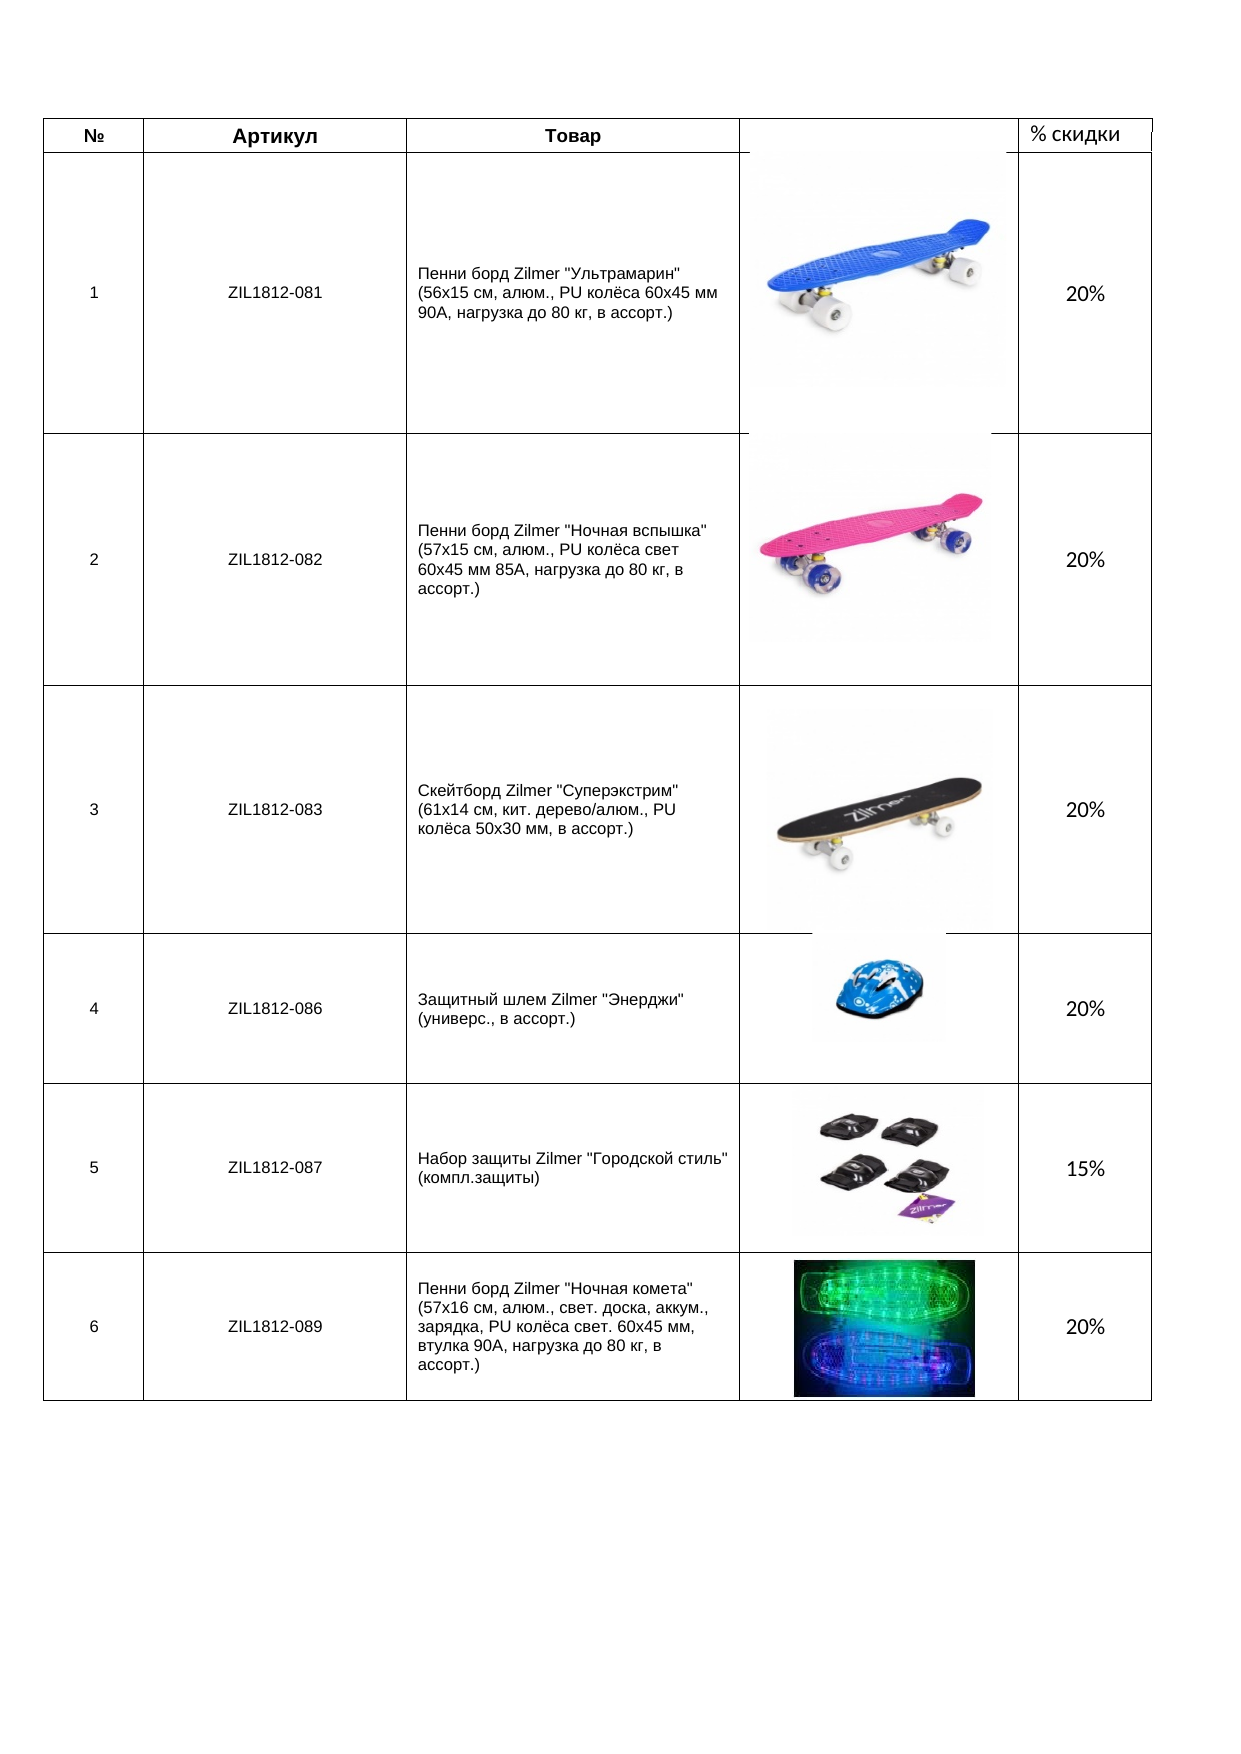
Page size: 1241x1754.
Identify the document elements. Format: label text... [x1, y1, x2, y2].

table_cell ZIL1812-086 [144, 934, 406, 1083]
table_cell ZIL1812-089 [144, 1253, 406, 1400]
table_cell [740, 434, 1018, 684]
table_cell Скейтборд Zilmer "Суперэкстрим" (61х14 см, кит. дерево/алюм., PU колёса 50х30 мм, в ассорт.) [407, 686, 739, 933]
table_cell 20% [1019, 153, 1151, 433]
table_cell 20% [1019, 934, 1151, 1083]
table_cell ZIL1812-083 [144, 686, 406, 933]
table_cell [740, 686, 1018, 933]
table_header Товар [407, 119, 739, 152]
table_cell 20% [1019, 1253, 1151, 1400]
picture [749, 151, 1007, 387]
table_cell Пенни борд Zilmer "Ультрамарин" (56х15 см, алюм., PU колёса 60х45 мм 90А, нагрузка до 80 кг, в ассорт.) [407, 153, 739, 433]
table_cell Защитный шлем Zilmer "Энерджи" (универс., в ассорт.) [407, 934, 739, 1083]
table_cell [740, 1253, 1018, 1400]
table_cell 1 [44, 153, 143, 433]
table_cell Пенни борд Zilmer "Ночная вспышка" (57х15 см, алюм., PU колёса свет 60х45 мм 85А, нагрузка до 80 кг, в ассорт.) [407, 434, 739, 684]
table_cell [740, 153, 1018, 433]
picture [766, 709, 993, 930]
table_cell [740, 934, 1018, 1083]
table_header № [44, 119, 143, 152]
table_cell [740, 1084, 1018, 1252]
table_header % скидки [1019, 119, 1152, 152]
table_cell 3 [44, 686, 143, 933]
table_cell 2 [44, 434, 143, 684]
table_cell Пенни борд Zilmer "Ночная комета" (57х16 см, алюм., свет. доска, аккум., зарядка, PU колёса свет. 60х45 мм, втулка 90А, нагрузка до 80 кг, в ассорт.) [407, 1253, 739, 1400]
table_cell 20% [1019, 686, 1151, 933]
table_cell 6 [44, 1253, 143, 1400]
table_cell ZIL1812-087 [144, 1084, 406, 1252]
table_cell ZIL1812-082 [144, 434, 406, 684]
table_cell 4 [44, 934, 143, 1083]
table_header Артикул [144, 119, 406, 152]
picture [792, 1258, 976, 1400]
picture [812, 933, 946, 1042]
table_cell ZIL1812-081 [144, 153, 406, 433]
table_cell 20% [1019, 434, 1151, 684]
table_cell 5 [44, 1084, 143, 1252]
table_header [740, 119, 1018, 152]
picture [792, 1086, 984, 1236]
picture [749, 433, 992, 642]
table_cell Набор защиты Zilmer "Городской стиль" (компл.защиты) [407, 1084, 739, 1252]
table_cell 15% [1019, 1084, 1151, 1252]
